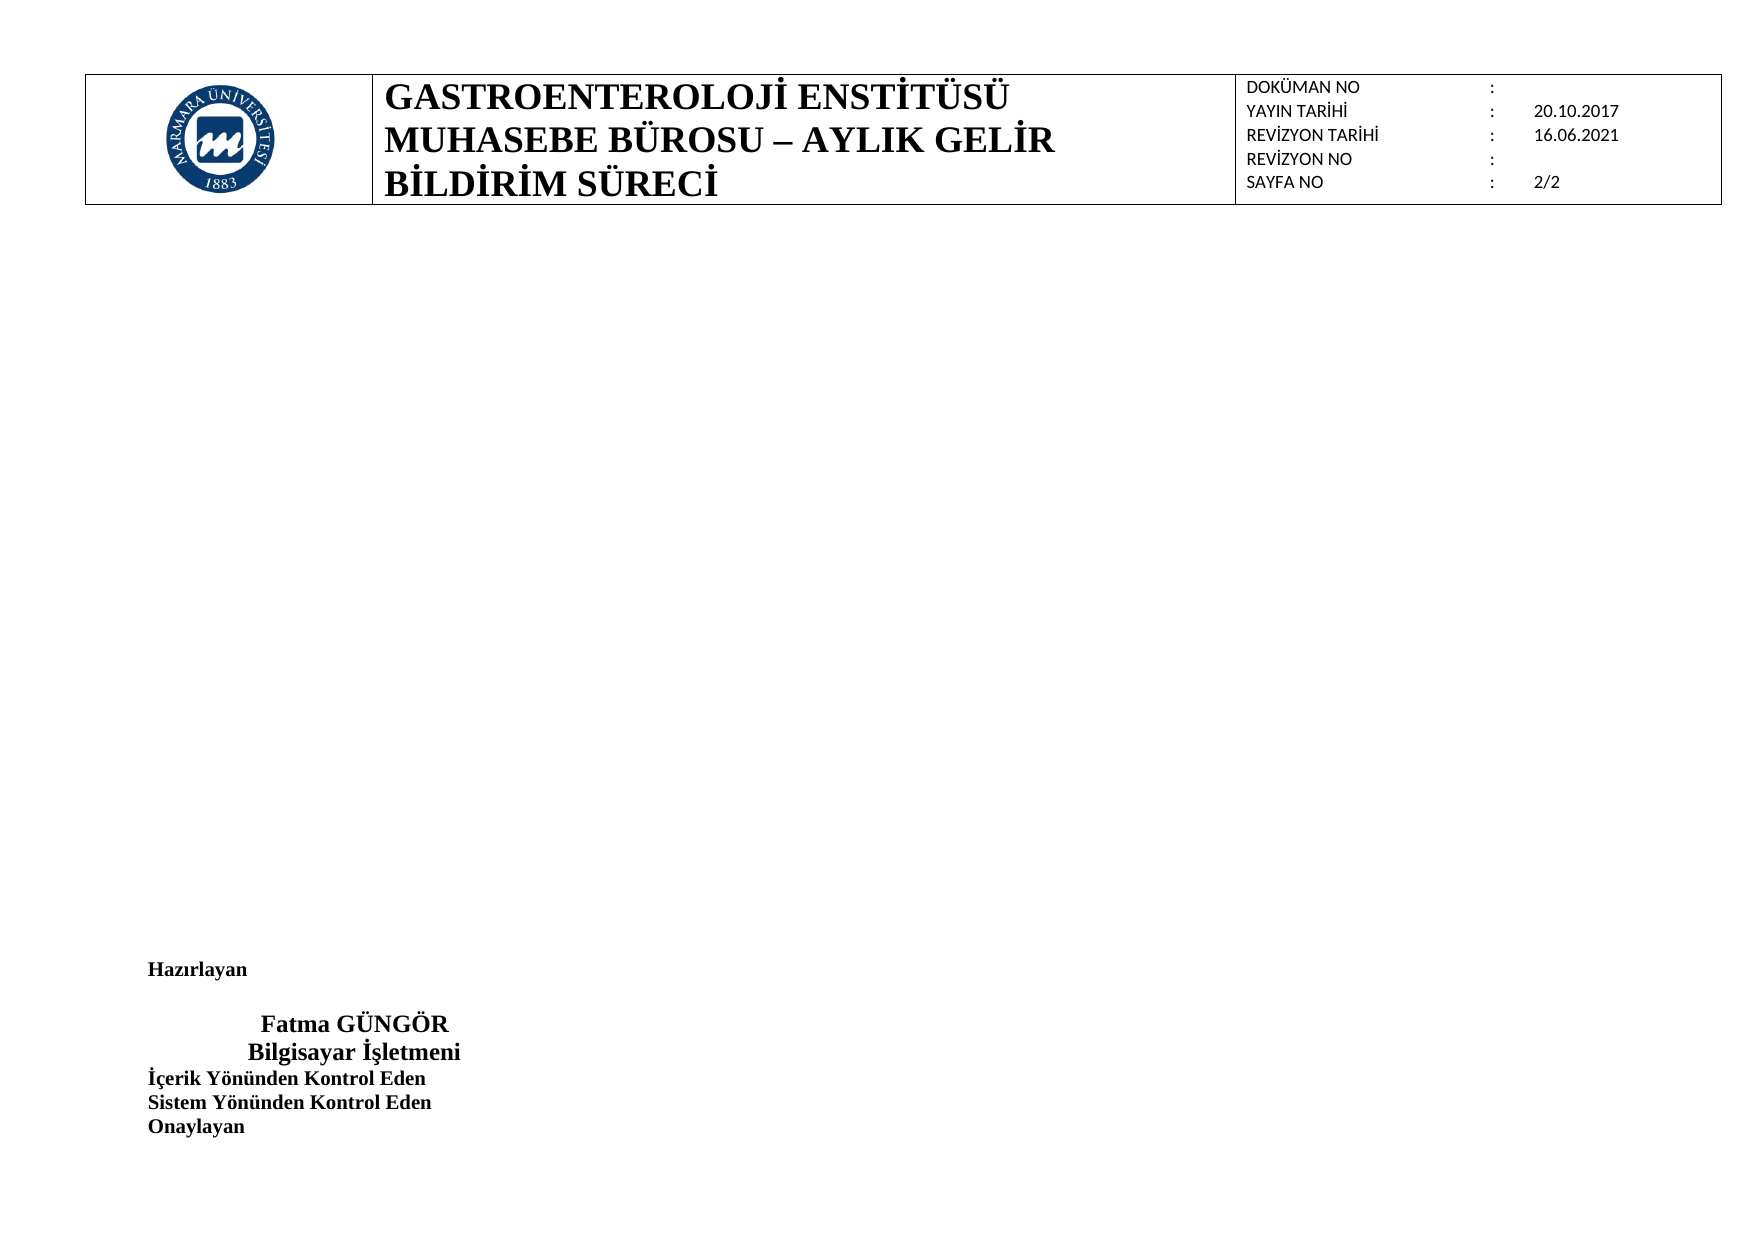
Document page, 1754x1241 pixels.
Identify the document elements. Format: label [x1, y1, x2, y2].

picture [159, 78, 279, 199]
